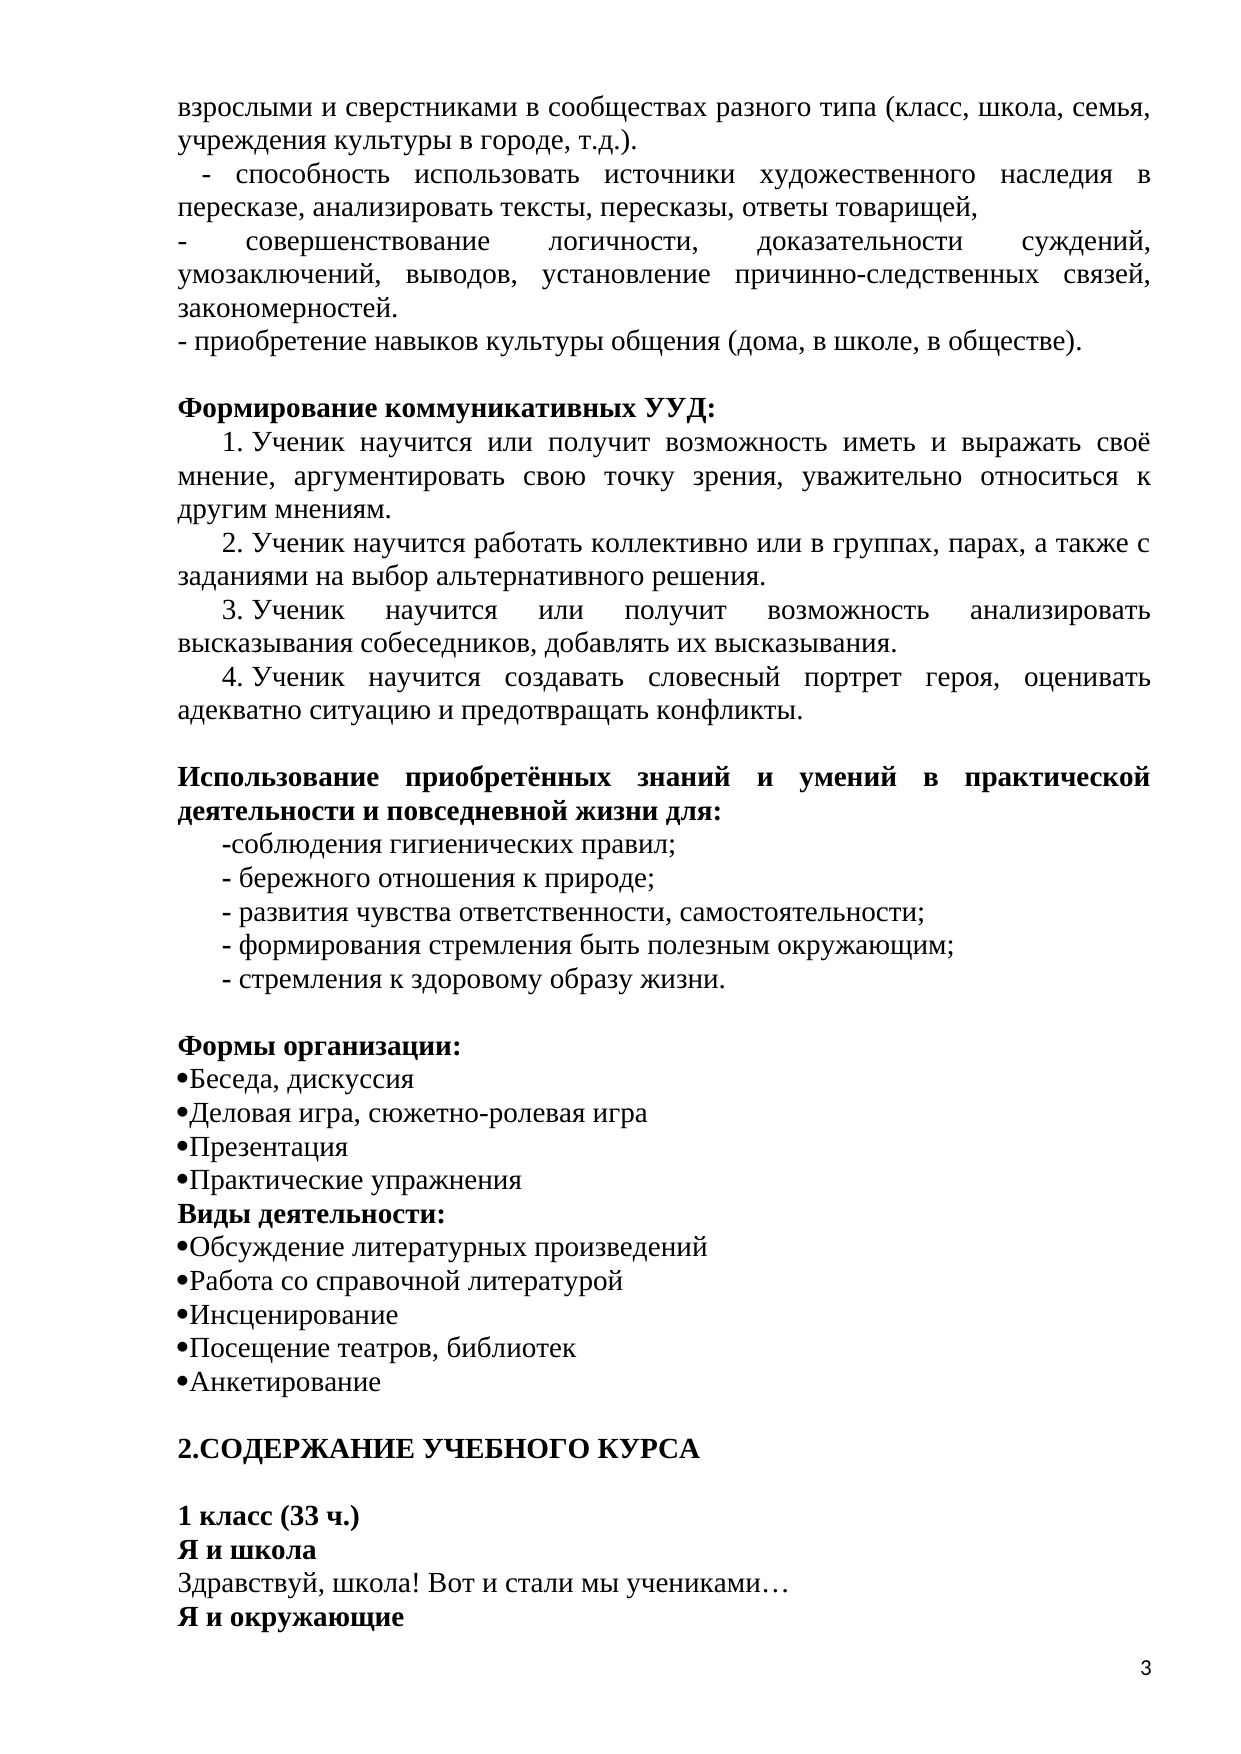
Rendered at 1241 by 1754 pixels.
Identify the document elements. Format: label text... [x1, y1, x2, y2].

text Обсуждение литературных произведений [177, 1229, 1152, 1263]
text Использование приобретённых знаний и умений в практической деятельности и повседневной жизни для: [177, 759, 1152, 827]
text Здравствуй, школа! Вот и стали мы учениками… [177, 1565, 1152, 1599]
text Анкетирование [177, 1364, 1152, 1398]
text 1 класс (33 ч.) [177, 1498, 1152, 1532]
list Ученик научится создавать словесный портрет героя, оценивать адекватно ситуацию и предотвращать конфликты. [177, 659, 1152, 726]
list Ученик научится работать коллективно или в группах, парах, а также с заданиями на выбор альтернативного решения. [177, 525, 1152, 592]
text 2.СОДЕРЖАНИЕ УЧЕБНОГО КУРСА [177, 1431, 1152, 1465]
text - стремления к здоровому образу жизни. [222, 961, 1152, 994]
text -соблюдения гигиенических правил; [222, 827, 1152, 860]
text Беседа, дискуссия [177, 1061, 1152, 1095]
text Деловая игра, сюжетно-ролевая игра [177, 1095, 1152, 1129]
text - способность использовать источники художественного наследия в пересказе, анализировать тексты, пересказы, ответы товарищей, [177, 156, 1152, 223]
list Ученик научится или получит возможность иметь и выражать своё мнение, аргументировать свою точку зрения, уважительно относиться к другим мнениям. [177, 424, 1152, 525]
text Я и окружающие [177, 1599, 1152, 1632]
text - развития чувства ответственности, самостоятельности; [222, 894, 1152, 927]
text Я и школа [177, 1532, 1152, 1565]
text Инсценирование [177, 1297, 1152, 1330]
text Виды деятельности: [177, 1196, 1152, 1229]
text Работа со справочной литературой [177, 1263, 1152, 1297]
text Посещение театров, библиотек [177, 1330, 1152, 1364]
text - приобретение навыков культуры общения (дома, в школе, в обществе). [177, 323, 1152, 357]
text Презентация [177, 1129, 1152, 1162]
text - формирования стремления быть полезным окружающим; [222, 927, 1152, 961]
text Формы организации: [177, 1028, 1152, 1061]
list Ученик научится или получит возможность анализировать высказывания собеседников, добавлять их высказывания. [177, 592, 1152, 659]
text Формирование коммуникативных УУД: [177, 391, 1152, 424]
text - бережного отношения к природе; [222, 860, 1152, 894]
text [177, 89, 1152, 156]
text Практические упражнения [177, 1162, 1152, 1196]
text - совершенствование логичности, доказательности суждений, умозаключений, выводов, установление причинно-следственных связей, закономерностей. [177, 223, 1152, 323]
